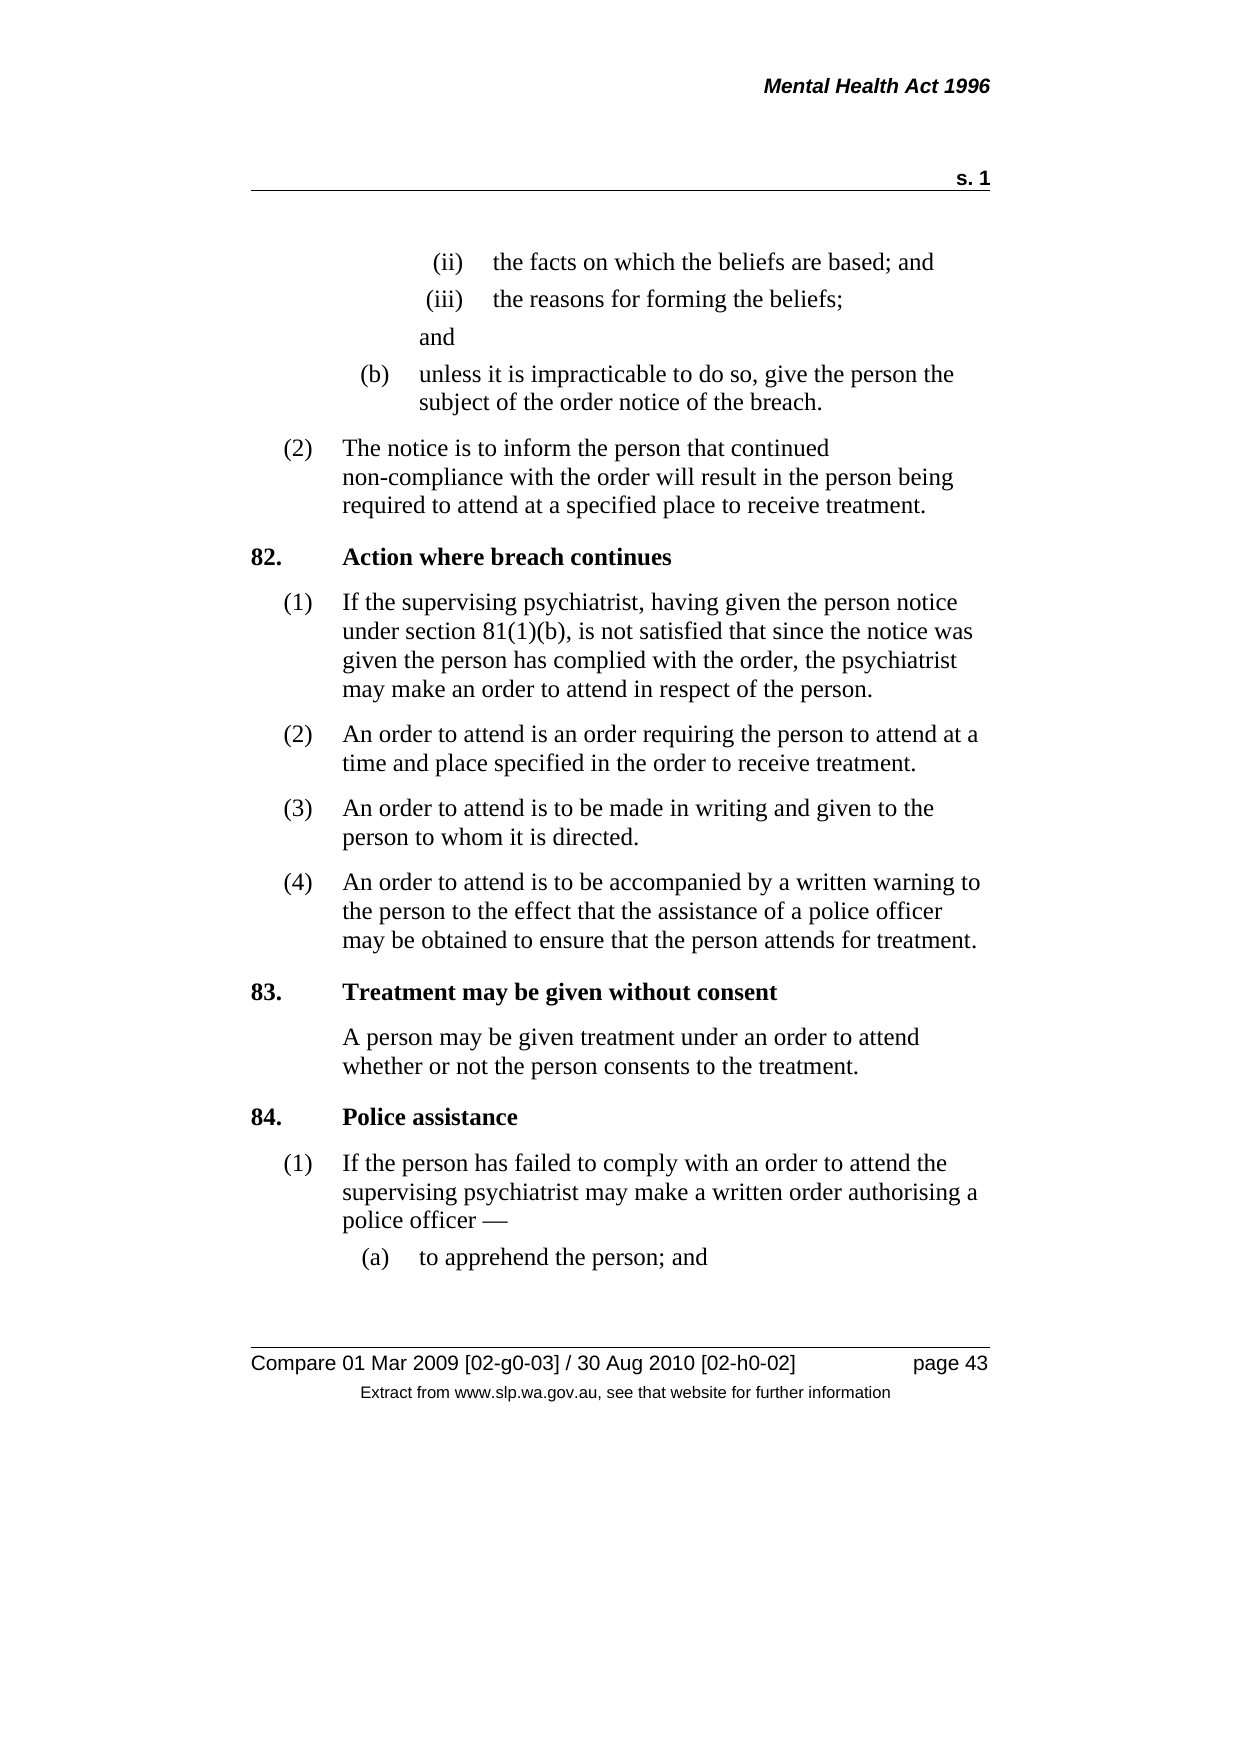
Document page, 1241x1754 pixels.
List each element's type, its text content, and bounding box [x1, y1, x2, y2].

text (a) to apprehend the person; and [251, 1242, 990, 1271]
text (b) unless it is impracticable to do so, give the person the subject of the order notice of the breach. [251, 359, 990, 416]
subtitle 84. Police assistance [251, 1102, 990, 1131]
text (4) An order to attend is to be accompanied by a written warning to the person to the effect that the assistance of a police officer may be obtained to ensure that the person attends for treatment. [251, 867, 990, 954]
text (iii) the reasons for forming the beliefs; [251, 284, 990, 313]
text (3) An order to attend is to be made in writing and given to the person to whom it is directed. [251, 793, 990, 851]
text (ii) the facts on which the beliefs are based; and [251, 247, 990, 276]
text (2) An order to attend is an order requiring the person to attend at a time and place specified in the order to receive treatment. [251, 719, 990, 777]
subtitle 83. Treatment may be given without consent [251, 977, 990, 1005]
subtitle 82. Action where breach continues [251, 542, 990, 571]
text (2) The notice is to inform the person that continued non-compliance with the order will result in the person being required to attend at a specified place to receive treatment. [251, 433, 990, 519]
text and [251, 322, 990, 350]
text A person may be given treatment under an order to attend whether or not the person consents to the treatment. [251, 1022, 990, 1079]
text (1) If the person has failed to comply with an order to attend the supervising psychiatrist may make a written order authorising a police officer — [251, 1148, 990, 1234]
text (1) If the supervising psychiatrist, having given the person notice under section 81(1)(b), is not satisfied that since the notice was given the person has complied with the order, the psychiatrist may make an order to attend in respect of the person. [251, 587, 990, 702]
